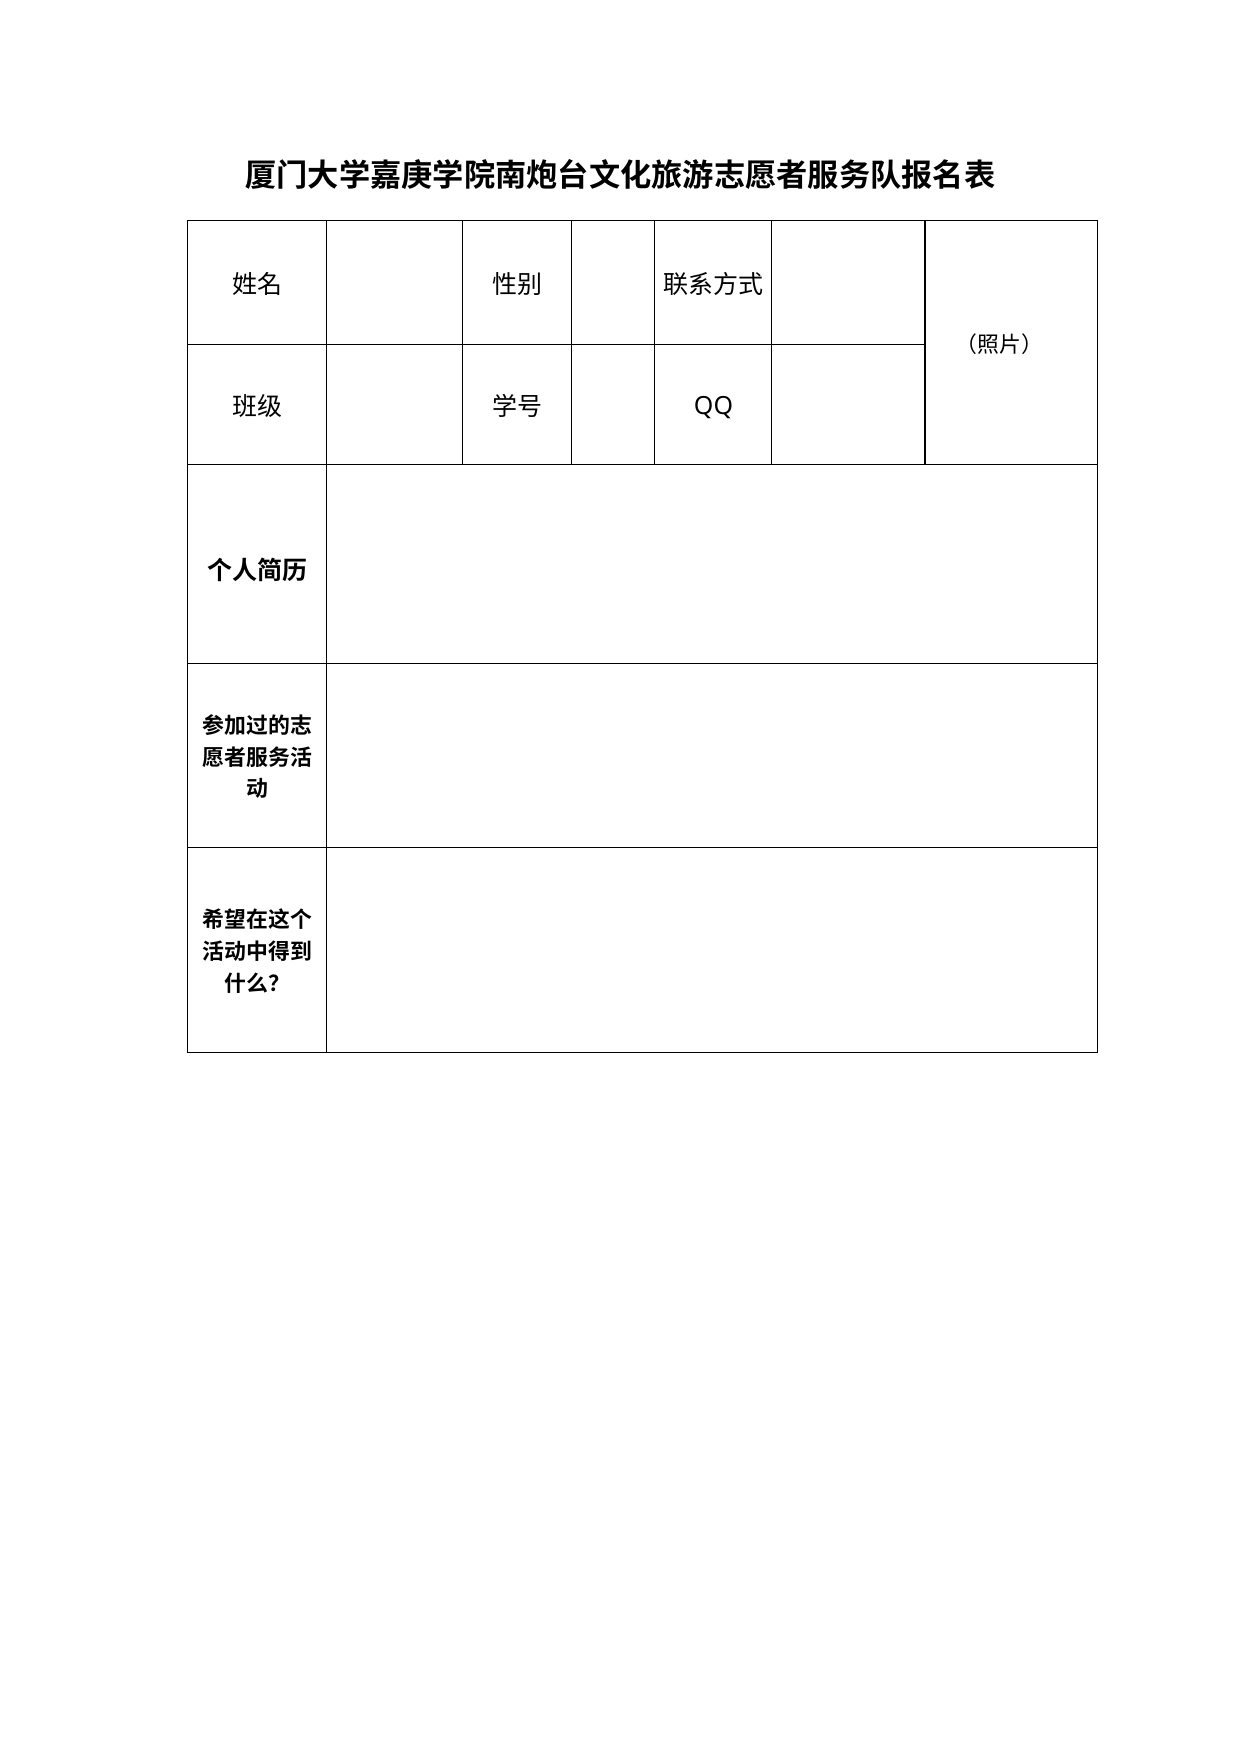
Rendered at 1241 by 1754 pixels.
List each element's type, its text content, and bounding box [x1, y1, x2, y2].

table_cell QQ [655, 345, 771, 464]
table_cell [772, 345, 924, 464]
table_cell 希望在这个活动中得到什么？ [188, 848, 326, 1052]
table_header 姓名 [188, 221, 326, 344]
table_cell [327, 465, 1097, 663]
table_cell [327, 664, 1097, 847]
table_header [572, 221, 654, 344]
table_header 联系方式 [655, 221, 771, 344]
table_header 性别 [463, 221, 571, 344]
table_cell 学号 [463, 345, 571, 464]
text 厦门大学嘉庚学院南炮台文化旅游志愿者服务队报名表 [187, 150, 1053, 195]
table_cell 参加过的志愿者服务活动 [188, 664, 326, 847]
table_cell 班级 [188, 345, 326, 464]
table_cell [572, 345, 654, 464]
table_header （照片） [926, 221, 1097, 464]
table_cell [327, 345, 462, 464]
table_cell [327, 848, 1097, 1052]
table_header [327, 221, 462, 344]
table_header [772, 221, 924, 344]
table_cell 个人简历 [188, 465, 326, 663]
